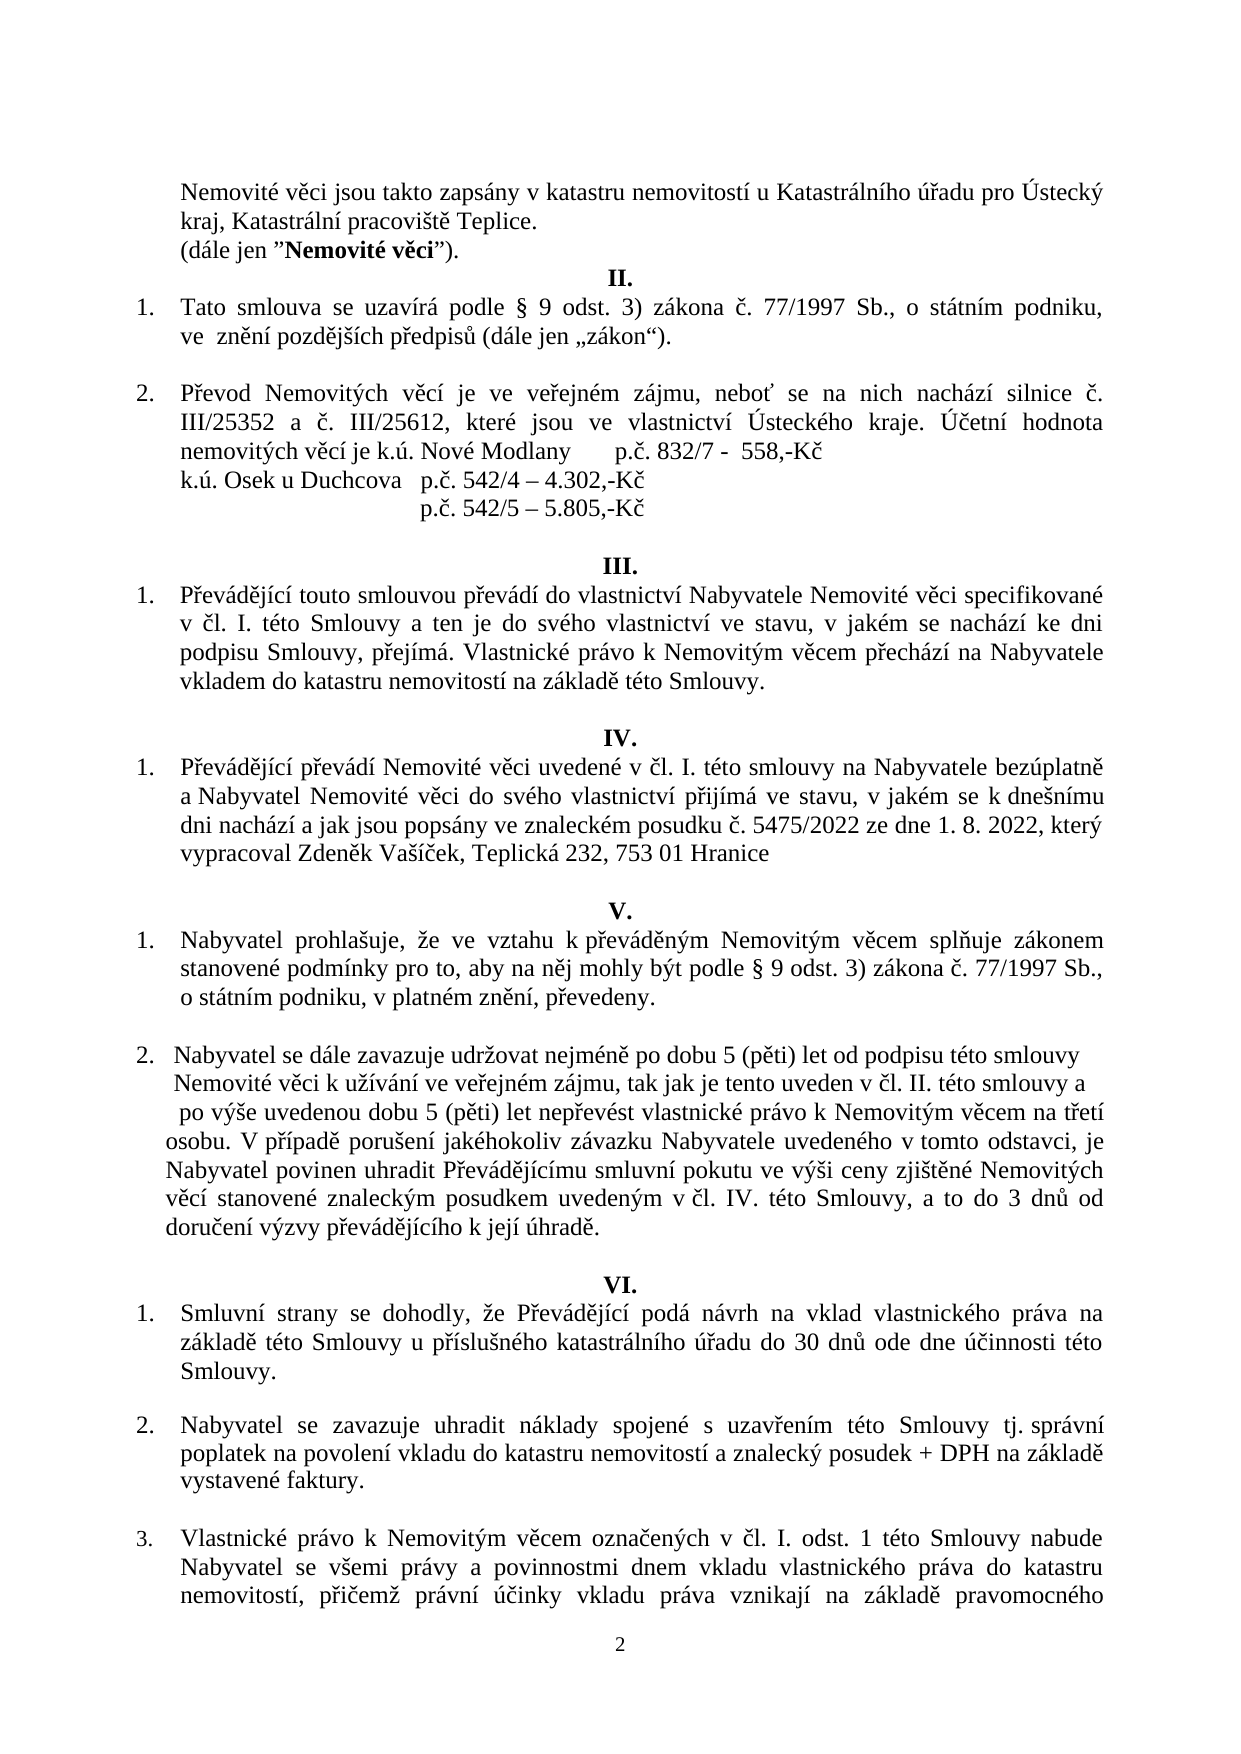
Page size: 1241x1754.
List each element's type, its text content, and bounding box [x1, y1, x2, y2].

text Nemovité věci jsou takto zapsány v katastru nemovitostí u Katastrálního úřadu pro Ústecký kraj, Katastrální pracoviště Teplice. [180, 177, 1104, 235]
text p.č. 542/5 – 5.805,-Kč [136, 493, 1104, 522]
text 1. Smluvní strany se dohodly, že Převádějící podá návrh na vklad vlastnického práva na základě této Smlouvy u příslušného katastrálního úřadu do 30 dnů ode dne účinnosti této Smlouvy. [136, 1298, 1104, 1385]
text 2. Převod Nemovitých věcí je ve veřejném zájmu, neboť se na nich nachází silnice č. III/25352 a č. III/25612, které jsou ve vlastnictví Ústeckého kraje. Účetní hodnota nemovitých věcí je k.ú. Nové Modlany p.č. 832/7 - 558,-Kč [136, 378, 1104, 465]
text II. [136, 263, 1104, 292]
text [136, 1523, 1104, 1609]
text po výše uvedenou dobu 5 (pěti) let nepřevést vlastnické právo k Nemovitým věcem na třetí osobu. V případě porušení jakéhokoliv závazku Nabyvatele uvedeného v tomto odstavci, je Nabyvatel povinen uhradit Převádějícímu smluvní pokutu ve výši ceny zjištěné Nemovitých věcí stanovené znaleckým posudkem uvedeným v čl. IV. této Smlouvy, a to do 3 dnů od doručení výzvy převádějícího k její úhradě. [136, 1097, 1104, 1241]
text Nemovité věci k užívání ve veřejném zájmu, tak jak je tento uveden v čl. II. této smlouvy a [136, 1068, 1104, 1097]
text (dále jen ”Nemovité věci”). [180, 235, 1104, 263]
text V. [136, 896, 1104, 925]
text 2. Nabyvatel se zavazuje uhradit náklady spojené s uzavřením této Smlouvy tj. správní poplatek na povolení vkladu do katastru nemovitostí a znalecký posudek + DPH na základě vystavené faktury. [136, 1412, 1104, 1494]
text k.ú. Osek u Duchcova p.č. 542/4 – 4.302,-Kč [136, 465, 1104, 493]
text IV. [136, 723, 1104, 752]
text III. [136, 551, 1104, 580]
text 1. Tato smlouva se uzavírá podle § 9 odst. 3) zákona č. 77/1997 Sb., o státním podniku, ve znění pozdějších předpisů (dále jen „zákon“). [136, 292, 1104, 350]
text 2. Nabyvatel se dále zavazuje udržovat nejméně po dobu 5 (pěti) let od podpisu této smlouvy [136, 1040, 1104, 1068]
text 1. Nabyvatel prohlašuje, že ve vztahu k převáděným Nemovitým věcem splňuje zákonem stanovené podmínky pro to, aby na něj mohly být podle § 9 odst. 3) zákona č. 77/1997 Sb., o státním podniku, v platném znění, převedeny. [136, 925, 1104, 1011]
text 1. Převádějící převádí Nemovité věci uvedené v čl. I. této smlouvy na Nabyvatele bezúplatně a Nabyvatel Nemovité věci do svého vlastnictví přijímá ve stavu, v jakém se k dnešnímu dni nachází a jak jsou popsány ve znaleckém posudku č. 5475/2022 ze dne 1. 8. 2022, který vypracoval Zdeněk Vašíček, Teplická 232, 753 01 Hranice [136, 752, 1104, 867]
text VI. [136, 1270, 1104, 1298]
text 1. Převádějící touto smlouvou převádí do vlastnictví Nabyvatele Nemovité věci specifikované v čl. I. této Smlouvy a ten je do svého vlastnictví ve stavu, v jakém se nachází ke dni podpisu Smlouvy, přejímá. Vlastnické právo k Nemovitým věcem přechází na Nabyvatele vkladem do katastru nemovitostí na základě této Smlouvy. [136, 580, 1104, 695]
